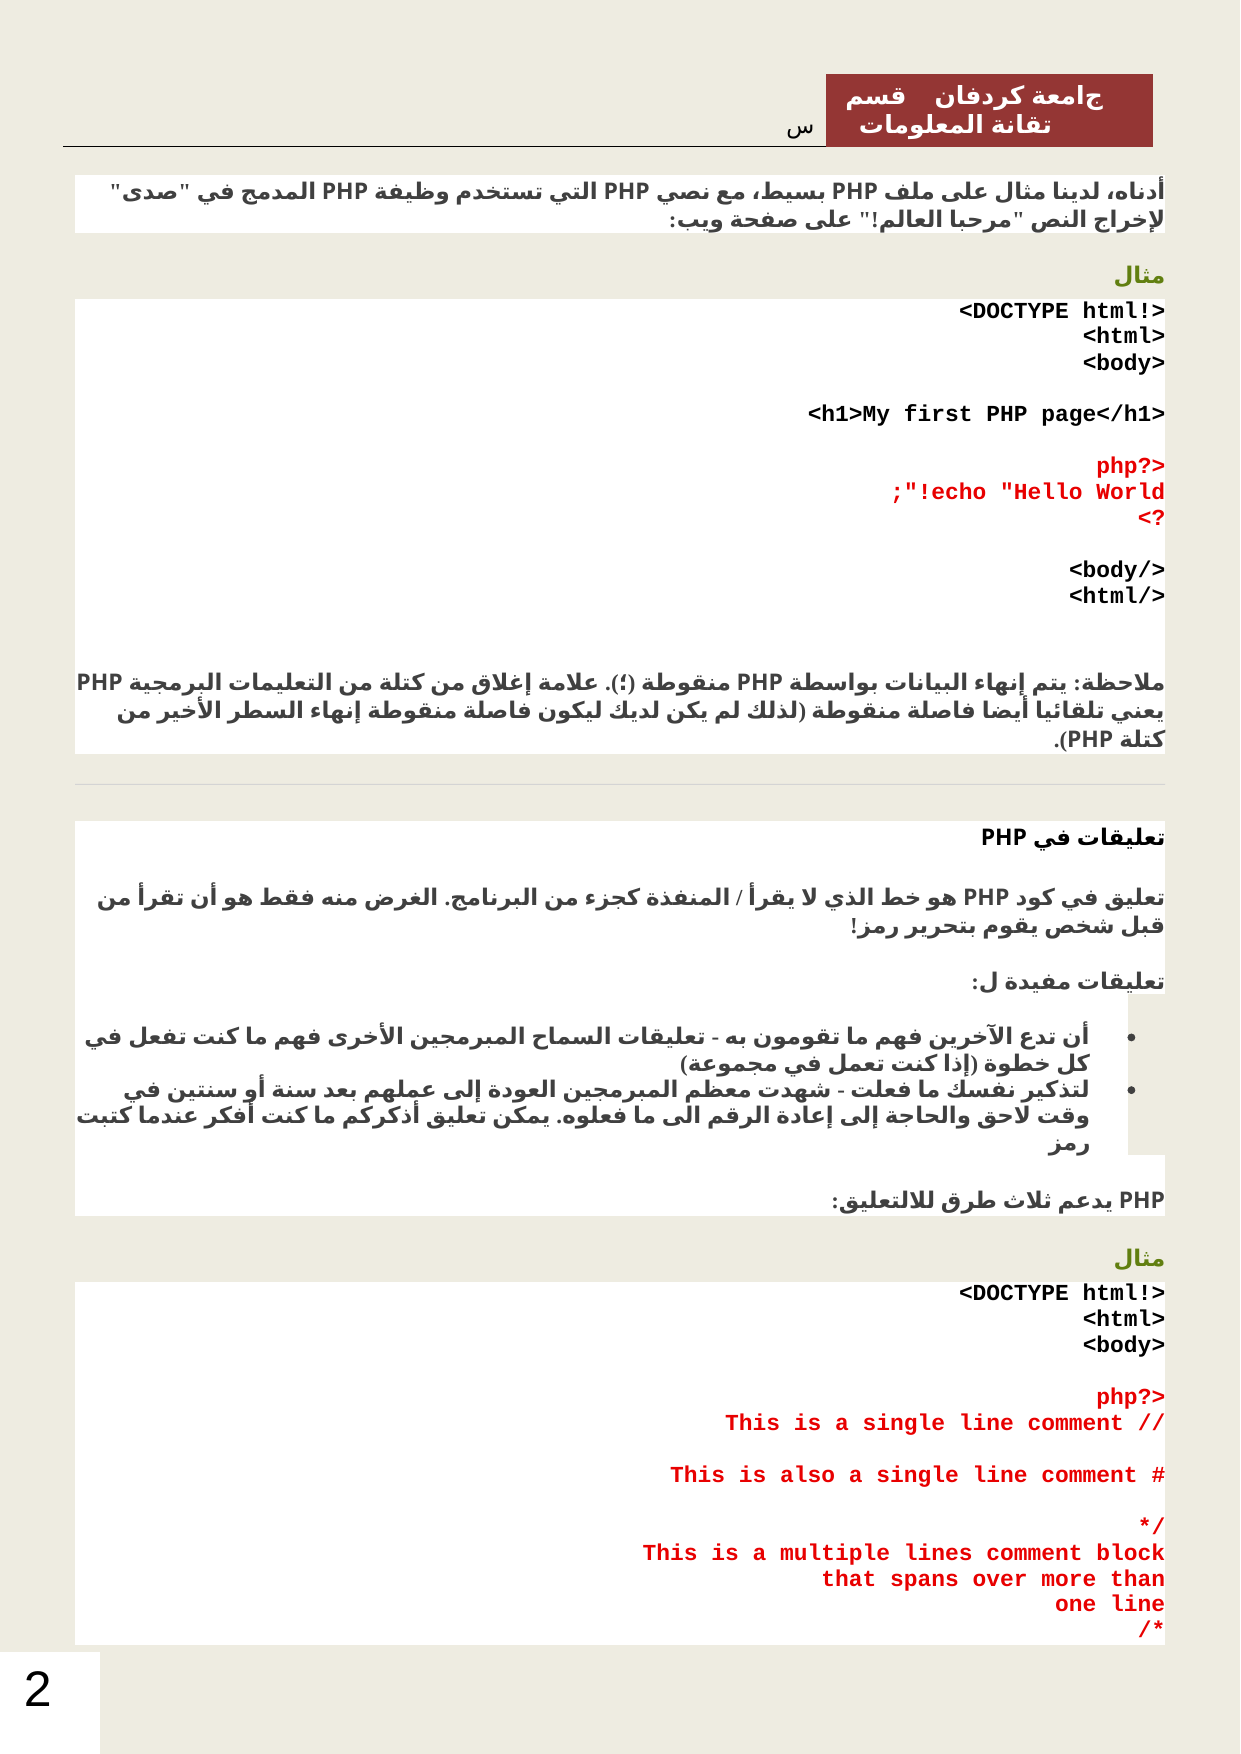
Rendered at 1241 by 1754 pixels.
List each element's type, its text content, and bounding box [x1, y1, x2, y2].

list لتذكير نفسك ما فعلت - شهدت معظم المبرمجين العودة إلى عملهم بعد سنة أو سنتين في وقت لاحق والحاجة إلى إعادة الرقم الى ما فعلوه. يمكن تعليق أذكركم ما كنت أفكر عندما كتبت رمز [75, 1076, 1128, 1155]
text <!DOCTYPE html> <html> <body> <h1>My first PHP page</h1> <?php echo "Hello World!"; ?> </body> </html> تشغيل يل المثال » [75, 299, 1165, 637]
text PHP يدعم ثلاث طرق للالتعليق: [75, 1184, 1165, 1216]
text أدناه، لدينا مثال على ملف PHP بسيط، مع نصي PHP التي تستخدم وظيفة PHP المدمج في "صدى" لإخراج النص "مرحبا العالم!" على صفحة ويب: [75, 175, 1165, 233]
text ملاحظة: يتم إنهاء البيانات بواسطة PHP منقوطة (؛). علامة إغلاق من كتلة من التعليمات البرمجية PHP يعني تلقائيا أيضا فاصلة منقوطة (لذلك لم يكن لديك ليكون فاصلة منقوطة إنهاء السطر الأخير من كتلة PHP). [75, 666, 1165, 754]
text مثال [75, 1245, 1165, 1271]
text تعليق في كود PHP هو خط الذي لا يقرأ / المنفذة كجزء من البرنامج. الغرض منه فقط هو أن تقرأ من قبل شخص يقوم بتحرير رمز! [75, 881, 1165, 939]
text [75, 1282, 1165, 1645]
text تعليقات مفيدة ل: [75, 968, 1165, 994]
list أن تدع الآخرين فهم ما تقومون به - تعليقات السماح المبرمجين الأخرى فهم ما كنت تفعل في كل خطوة (إذا كنت تعمل في مجموعة) [75, 1023, 1128, 1076]
text مثال [75, 262, 1165, 288]
text تعليقات في PHP [75, 821, 1165, 852]
